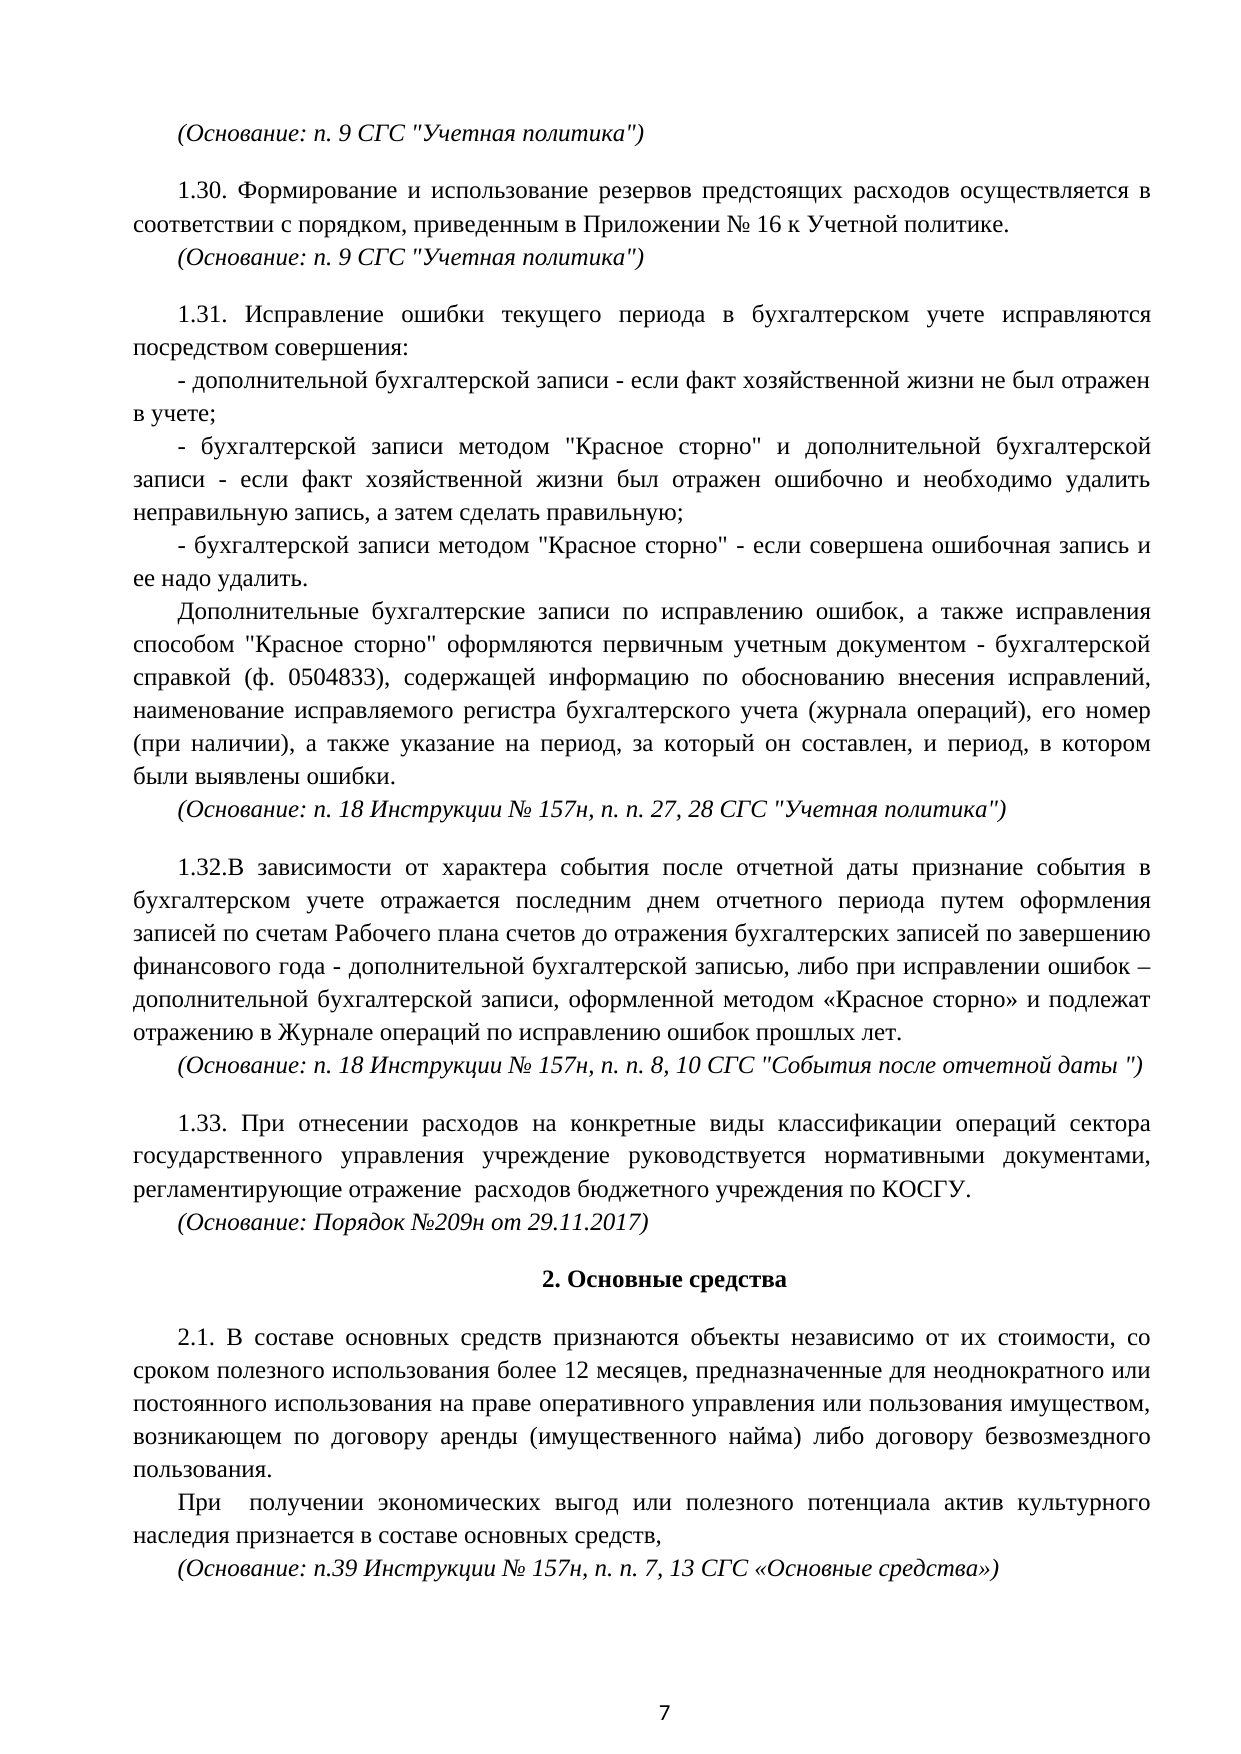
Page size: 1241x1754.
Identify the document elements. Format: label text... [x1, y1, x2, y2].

text (Основание: п. 18 Инструкции № 157н, п. п. 8, 10 СГС "События после отчетной даты ") [133, 1050, 1152, 1079]
text - дополнительной бухгалтерской записи - если факт хозяйственной жизни не был отражен в учете; [133, 365, 1152, 427]
text (Основание: Порядок №209н от 29.11.2017) [133, 1207, 1152, 1235]
text 2.1. В составе основных средств признаются объекты независимо от их стоимости, со сроком полезного использования более 12 месяцев, предназначенные для неоднократного или постоянного использования на праве оперативного управления или пользования имуществом, возникающем по договору аренды (имущественного найма) либо договору безвозмездного пользования. [133, 1322, 1152, 1482]
text 1.31. Исправление ошибки текущего периода в бухгалтерском учете исправляются посредством совершения: [133, 299, 1152, 361]
text (Основание: п. 9 СГС "Учетная политика") [133, 118, 1152, 147]
text (Основание: п. 18 Инструкции № 157н, п. п. 27, 28 СГС "Учетная политика") [133, 794, 1152, 823]
text (Основание: п.39 Инструкции № 157н, п. п. 7, 13 СГС «Основные средства») [133, 1553, 1152, 1582]
text 2. Основные средства [133, 1264, 1152, 1293]
text - бухгалтерской записи методом "Красное сторно" - если совершена ошибочная запись и ее надо удалить. [133, 530, 1152, 592]
text 1.32.В зависимости от характера события после отчетной даты признание события в бухгалтерском учете отражается последним днем отчетного периода путем оформления записей по счетам Рабочего плана счетов до отражения бухгалтерских записей по завершению финансового года - дополнительной бухгалтерской записью, либо при исправлении ошибок – дополнительной бухгалтерской записи, оформленной методом «Красное сторно» и подлежат отражению в Журнале операций по исправлению ошибок прошлых лет. [133, 852, 1152, 1046]
text При получении экономических выгод или полезного потенциала актив культурного наследия признается в составе основных средств, [133, 1487, 1152, 1548]
text 1.33. При отнесении расходов на конкретные виды классификации операций сектора государственного управления учреждение руководствуется нормативными документами, регламентирующие отражение расходов бюджетного учреждения по КОСГУ. [133, 1108, 1152, 1202]
text 1.30. Формирование и использование резервов предстоящих расходов осуществляется в соответствии с порядком, приведенным в Приложении № 16 к Учетной политике. [133, 176, 1152, 237]
text (Основание: п. 9 СГС "Учетная политика") [133, 242, 1152, 270]
text - бухгалтерской записи методом "Красное сторно" и дополнительной бухгалтерской записи - если факт хозяйственной жизни был отражен ошибочно и необходимо удалить неправильную запись, а затем сделать правильную; [133, 431, 1152, 526]
text Дополнительные бухгалтерские записи по исправлению ошибок, а также исправления способом "Красное сторно" оформляются первичным учетным документом - бухгалтерской справкой (ф. 0504833), содержащей информацию по обоснованию внесения исправлений, наименование исправляемого регистра бухгалтерского учета (журнала операций), его номер (при наличии), а также указание на период, за который он составлен, и период, в котором были выявлены ошибки. [133, 596, 1152, 790]
